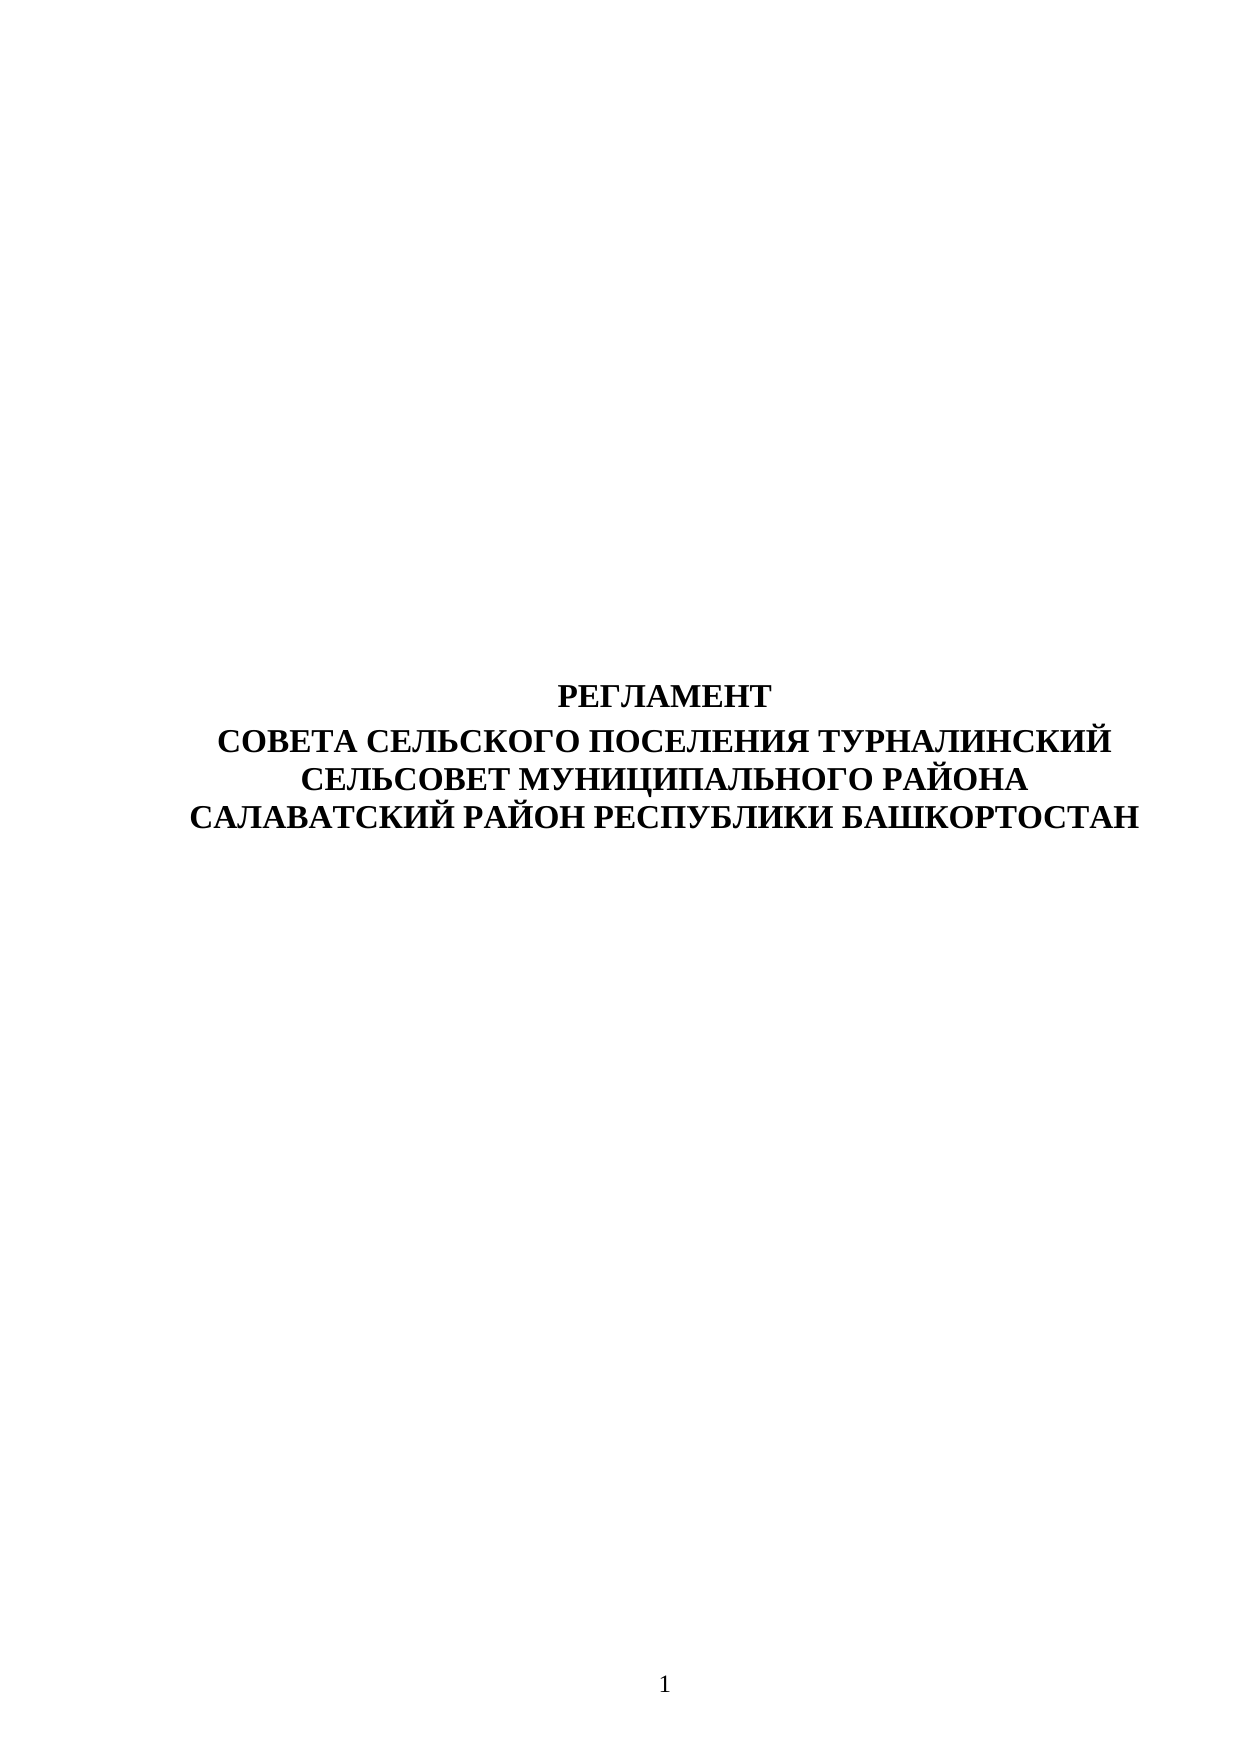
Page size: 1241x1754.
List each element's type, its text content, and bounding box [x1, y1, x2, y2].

subtitle РЕГЛАМЕНТ [177, 677, 1152, 715]
text СОВЕТА СЕЛЬСКОГО ПОСЕЛЕНИЯ ТУРНАЛИНСКИЙ СЕЛЬСОВЕТ МУНИЦИПАЛЬНОГО РАЙОНА САЛАВАТСКИЙ РАЙОН РЕСПУБЛИКИ БАШКОРТОСТАН [177, 721, 1152, 836]
